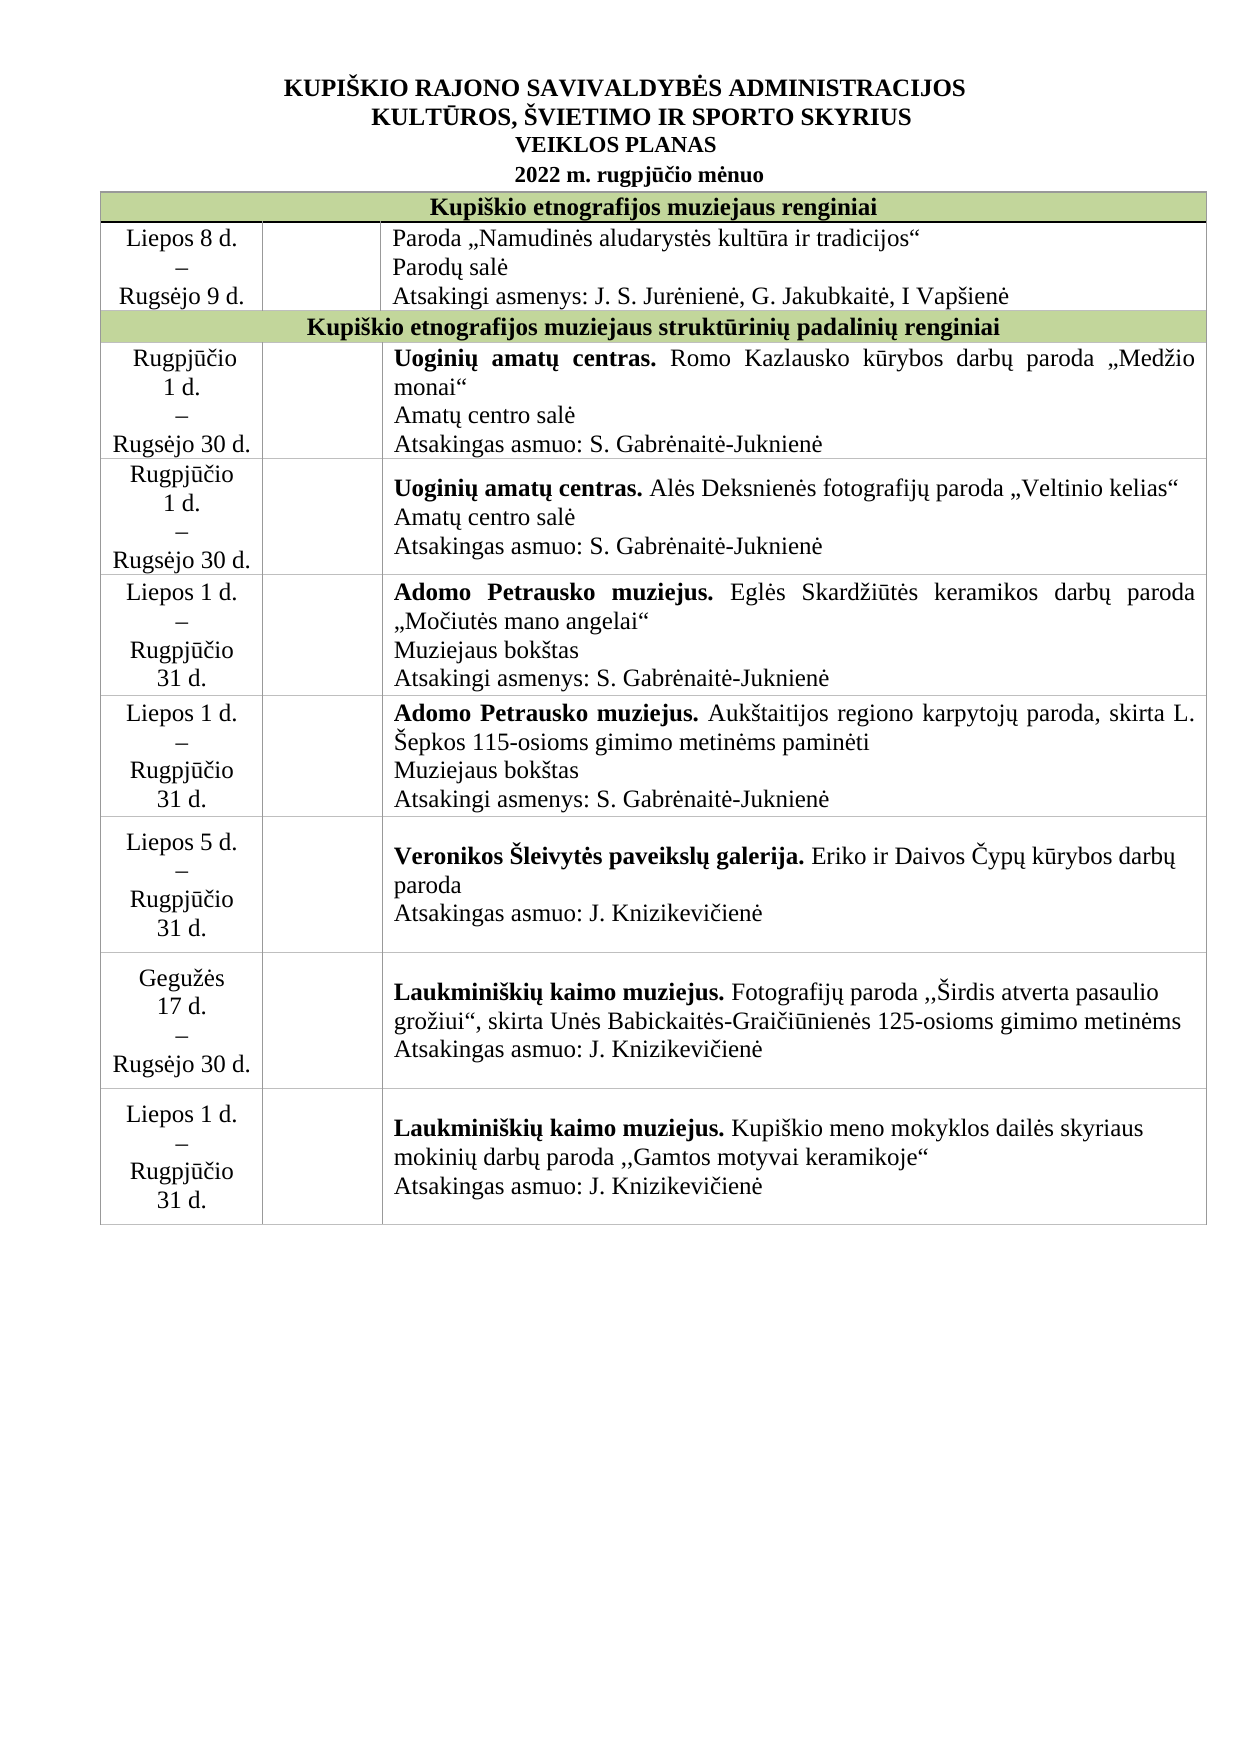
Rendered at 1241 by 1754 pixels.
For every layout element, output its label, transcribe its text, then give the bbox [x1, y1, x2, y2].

table_cell Liepos 1 d. – Rugpjūčio 31 d. [101, 575, 262, 695]
table_cell Laukminiškių kaimo muziejus. Kupiškio meno mokyklos dailės skyriaus mokinių darbų paroda ,,Gamtos motyvai keramikoje“ Atsakingas asmuo: J. Knizikevičienė [383, 1089, 1206, 1224]
table_cell Uoginių amatų centras. Romo Kazlausko kūrybos darbų paroda „Medžio monai“ Amatų centro salė Atsakingas asmuo: S. Gabrėnaitė-Juknienė [467, 343, 1206, 458]
text 2022 m. rugpjūčio mėnuo [177, 161, 1181, 188]
table_cell Rugpjūčio 1 d. – Rugsėjo 30 d. [101, 343, 262, 458]
table_cell [263, 953, 382, 1088]
table_header Kupiškio etnografijos muziejaus renginiai [101, 193, 1206, 221]
table_cell [263, 696, 382, 816]
table_cell Liepos 1 d. – Rugpjūčio 31 d. [101, 696, 262, 816]
table_cell Liepos 5 d. – Rugpjūčio 31 d. [101, 817, 262, 952]
table_cell Kupiškio etnografijos muziejaus struktūrinių padalinių renginiai [101, 311, 1206, 342]
table_cell Liepos 1 d. – Rugpjūčio 31 d. [101, 1089, 262, 1224]
table_cell Veronikos Šleivytės paveikslų galerija. Eriko ir Daivos Čypų kūrybos darbų paroda Atsakingas asmuo: J. Knizikevičienė [383, 817, 1206, 952]
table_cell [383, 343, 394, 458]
table_cell Gegužės 17 d. – Rugsėjo 30 d. [101, 953, 262, 1088]
table_cell Adomo Petrausko muziejus. Eglės Skardžiūtės keramikos darbų paroda „Močiutės mano angelai“ Muziejaus bokštas Atsakingi asmenys: S. Gabrėnaitė-Juknienė [383, 575, 1206, 695]
title KUPIŠKIO RAJONO SAVIVALDYBĖS ADMINISTRACIJOS [177, 73, 1181, 102]
table_cell Rugpjūčio 1 d. – Rugsėjo 30 d. [101, 459, 262, 574]
table_cell Liepos 8 d. – Rugsėjo 9 d. [101, 223, 262, 309]
text VEIKLOS PLANAS [177, 131, 1181, 157]
table_cell Uoginių amatų centras. Alės Deksnienės fotografijų paroda „Veltinio kelias“ Amatų centro salė Atsakingas asmuo: S. Gabrėnaitė-Juknienė [383, 459, 1206, 574]
table_cell [263, 459, 382, 574]
table_cell Adomo Petrausko muziejus. Aukštaitijos regiono karpytojų paroda, skirta L. Šepkos 115-osioms gimimo metinėms paminėti Muziejaus bokštas Atsakingi asmenys: S. Gabrėnaitė-Juknienė [383, 696, 1206, 816]
table_cell Laukminiškių kaimo muziejus. Fotografijų paroda ,,Širdis atverta pasaulio grožiui“, skirta Unės Babickaitės-Graičiūnienės 125-osioms gimimo metinėms Atsakingas asmuo: J. Knizikevičienė [383, 953, 1206, 1088]
table_cell Paroda „Namudinės aludarystės kultūra ir tradicijos“ Parodų salė Atsakingi asmenys: J. S. Jurėnienė, G. Jakubkaitė, I Vapšienė [381, 223, 1206, 309]
table_cell [263, 343, 382, 458]
table_cell [263, 1089, 382, 1224]
table_cell [263, 575, 382, 695]
table_cell [263, 223, 380, 309]
subtitle KULTŪROS, ŠVIETIMO IR SPORTO SKYRIUS [177, 102, 1181, 131]
table_cell [263, 817, 382, 952]
